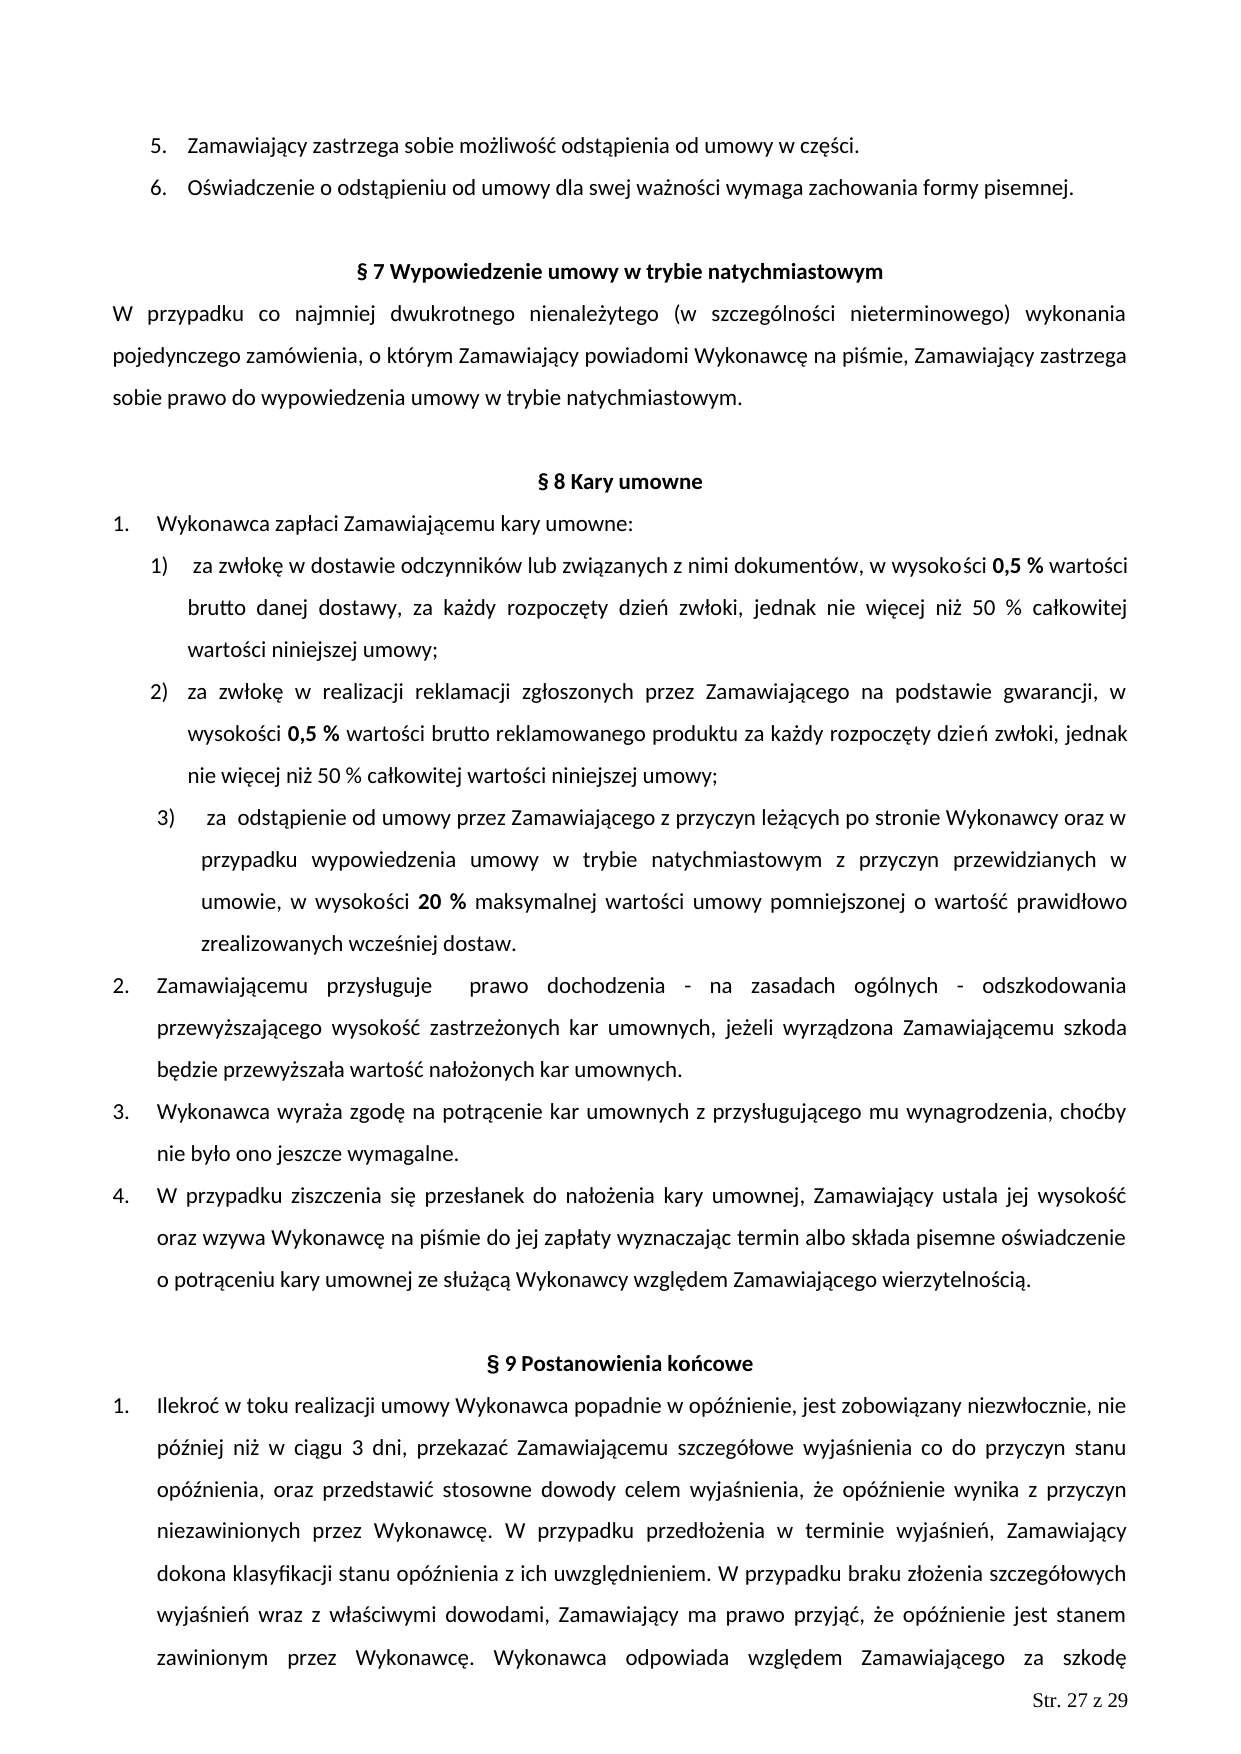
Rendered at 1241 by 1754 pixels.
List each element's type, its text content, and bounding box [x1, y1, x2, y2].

list Zamawiający zastrzega sobie możliwość odstąpienia od umowy w części. [150, 131, 1128, 159]
list Wykonawca wyraża zgodę na potrącenie kar umownych z przysługującego mu wynagrodzenia, choćby nie było ono jeszcze wymagalne. [112, 1097, 1128, 1167]
text W przypadku co najmniej dwukrotnego nienależytego (w szczególności nieterminowego) wykonania pojedynczego zamówienia, o którym Zamawiający powiadomi Wykonawcę na piśmie, Zamawiający zastrzega sobie prawo do wypowiedzenia umowy w trybie natychmiastowym. [112, 299, 1128, 411]
text 9 Postanowienia końcowe [112, 1349, 1128, 1377]
list Zamawiającemu przysługuje prawo dochodzenia - na zasadach ogólnych - odszkodowania przewyższającego wysokość zastrzeżonych kar umownych, jeżeli wyrządzona Zamawiającemu szkoda będzie przewyższała wartość nałożonych kar umownych. [112, 971, 1128, 1083]
text § 7 Wypowiedzenie umowy w trybie natychmiastowym [112, 257, 1128, 285]
list Oświadczenie o odstąpieniu od umowy dla swej ważności wymaga zachowania formy pisemnej. [150, 173, 1128, 201]
list Wykonawca zapłaci Zamawiającemu kary umowne: [112, 509, 1128, 537]
list za odstąpienie od umowy przez Zamawiającego z przyczyn leżących po stronie Wykonawcy oraz w przypadku wypowiedzenia umowy w trybie natychmiastowym z przyczyn przewidzianych w umowie, w wysokości 20 % maksymalnej wartości umowy pomniejszonej o wartość prawidłowo zrealizowanych wcześniej dostaw. [157, 803, 1128, 957]
list za zwłokę w dostawie odczynników lub związanych z nimi dokumentów, w wysokości 0,5 % wartości brutto danej dostawy, za każdy rozpoczęty dzień zwłoki, jednak nie więcej niż 50 % całkowitej wartości niniejszej umowy; [150, 551, 1128, 663]
list W przypadku ziszczenia się przesłanek do nałożenia kary umownej, Zamawiający ustala jej wysokość oraz wzywa Wykonawcę na piśmie do jej zapłaty wyznaczając termin albo składa pisemne oświadczenie o potrąceniu kary umownej ze służącą Wykonawcy względem Zamawiającego wierzytelnością. [112, 1181, 1128, 1293]
list za zwłokę w realizacji reklamacji zgłoszonych przez Zamawiającego na podstawie gwarancji, w wysokości 0,5 % wartości brutto reklamowanego produktu za każdy rozpoczęty dzień zwłoki, jednak nie więcej niż 50 % całkowitej wartości niniejszej umowy; [150, 677, 1128, 789]
text § 8 Kary umowne [112, 467, 1128, 495]
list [112, 1391, 1128, 1671]
